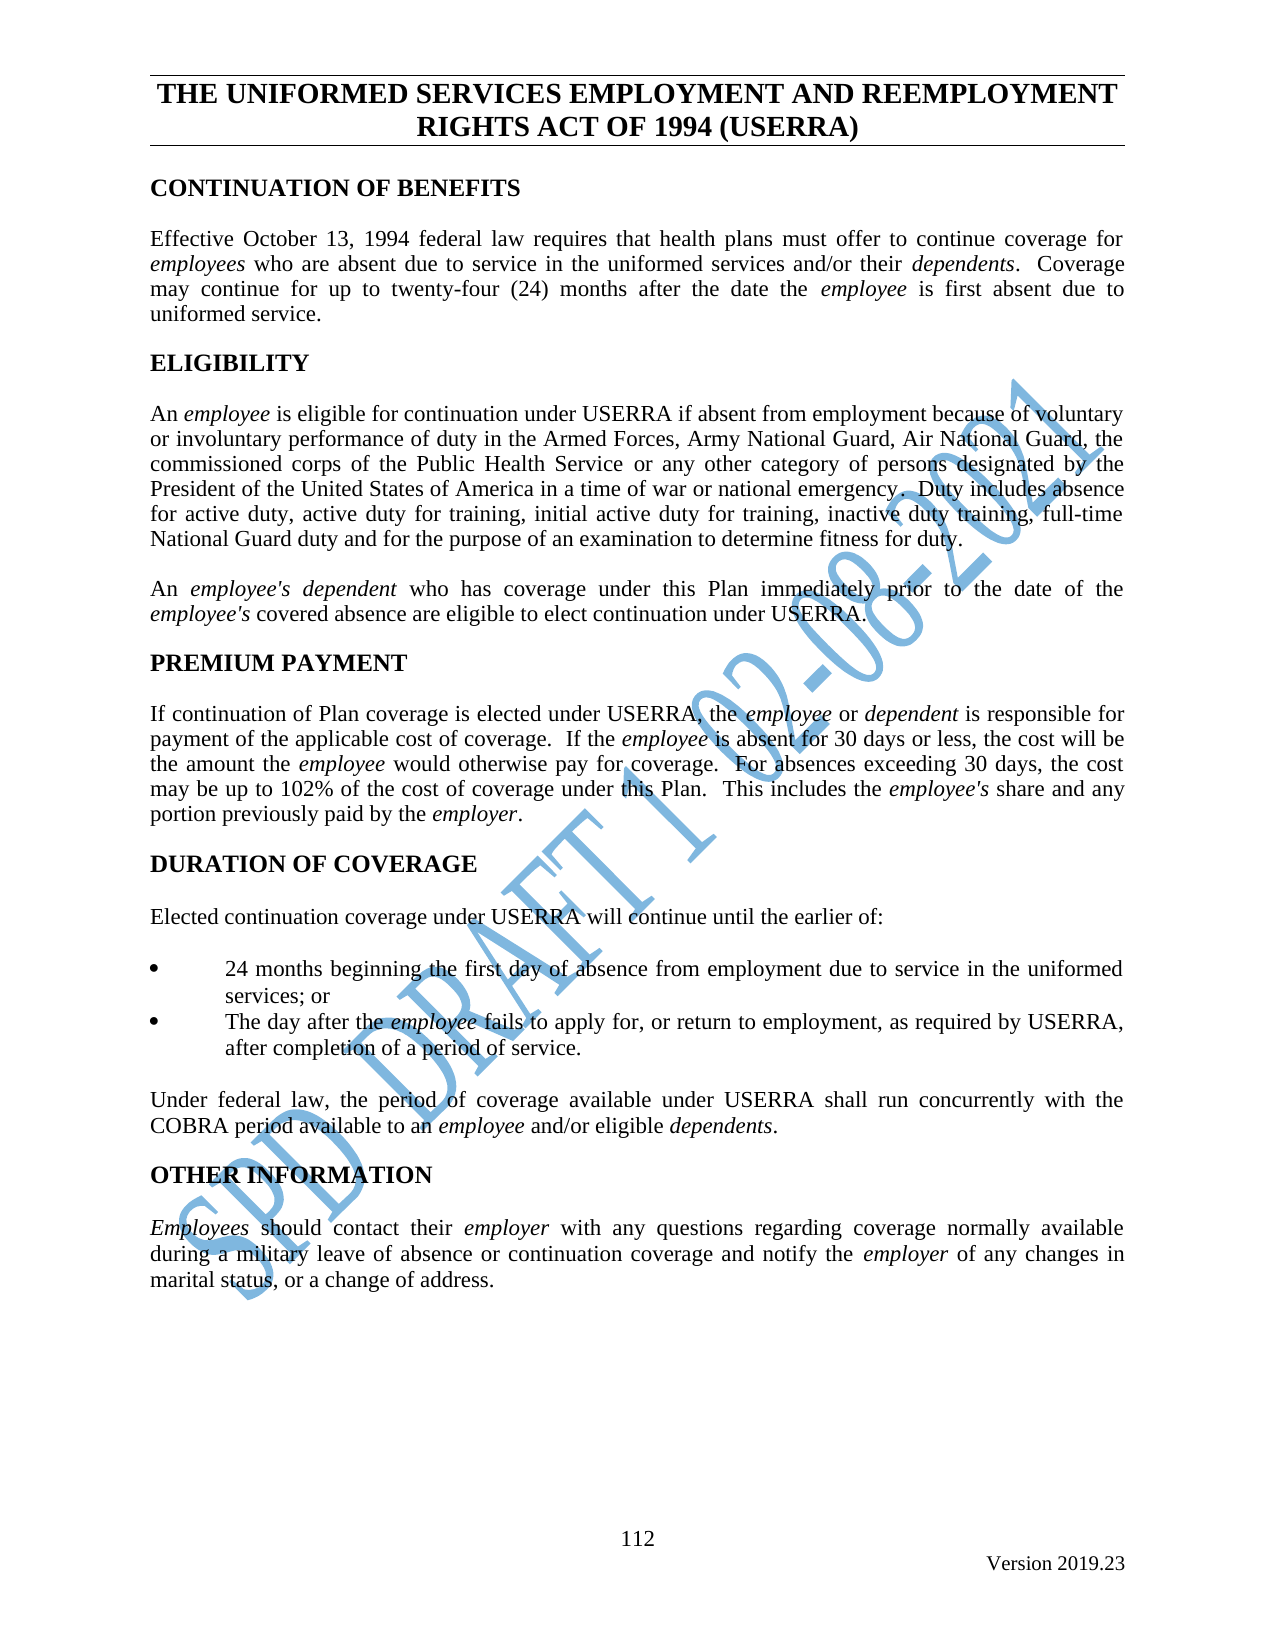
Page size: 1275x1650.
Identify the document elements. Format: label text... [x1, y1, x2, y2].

text Elected continuation coverage under USERRA will continue until the earlier of: [150, 904, 1125, 929]
text Eligibility [150, 351, 1125, 376]
text An employee is eligible for continuation under USERRA if absent from employment because of voluntary or involuntary performance of duty in the Armed Forces, Army National Guard, Air National Guard, the commissioned corps of the Public Health Service or any other category of persons designated by the President of the United States of America in a time of war or national emergency. Duty includes absence for active duty, active duty for training, initial active duty for training, inactive duty training, full-time National Guard duty and for the purpose of an examination to determine fitness for duty. [150, 401, 1125, 551]
text An employee's dependent who has coverage under this Plan immediately prior to the date of the employee's covered absence are eligible to elect continuation under USERRA. [150, 576, 1125, 626]
text Continuation of Benefits [150, 173, 1125, 201]
text Employees should contact their employer with any questions regarding coverage normally available during a military leave of absence or continuation coverage and notify the employer of any changes in marital status, or a change of address. [150, 1213, 1125, 1293]
text Duration of Coverage [150, 853, 1125, 878]
text Other Information [150, 1163, 1125, 1188]
list 24 months beginning the first day of absence from employment due to service in the uniformed services; or [150, 955, 1125, 1008]
list The day after the employee fails to apply for, or return to employment, as required by USERRA, after completion of a period of service. [150, 1008, 1125, 1061]
text Under federal law, the period of coverage available under USERRA shall run concurrently with the COBRA period available to an employee and/or eligible dependents. [150, 1086, 1125, 1138]
text Premium Payment [150, 651, 1125, 676]
text If continuation of Plan coverage is elected under USERRA, the employee or dependent is responsible for payment of the applicable cost of coverage. If the employee is absent for 30 days or less, the cost will be the amount the employee would otherwise pay for coverage. For absences exceeding 30 days, the cost may be up to 102% of the cost of coverage under this Plan. This includes the employee's share and any portion previously paid by the employer. [150, 701, 1125, 826]
text Effective October 13, 1994 federal law requires that health plans must offer to continue coverage for employees who are absent due to service in the uniformed services and/or their dependents. Coverage may continue for up to twenty-four (24) months after the date the employee is first absent due to uniformed service. [150, 226, 1125, 326]
